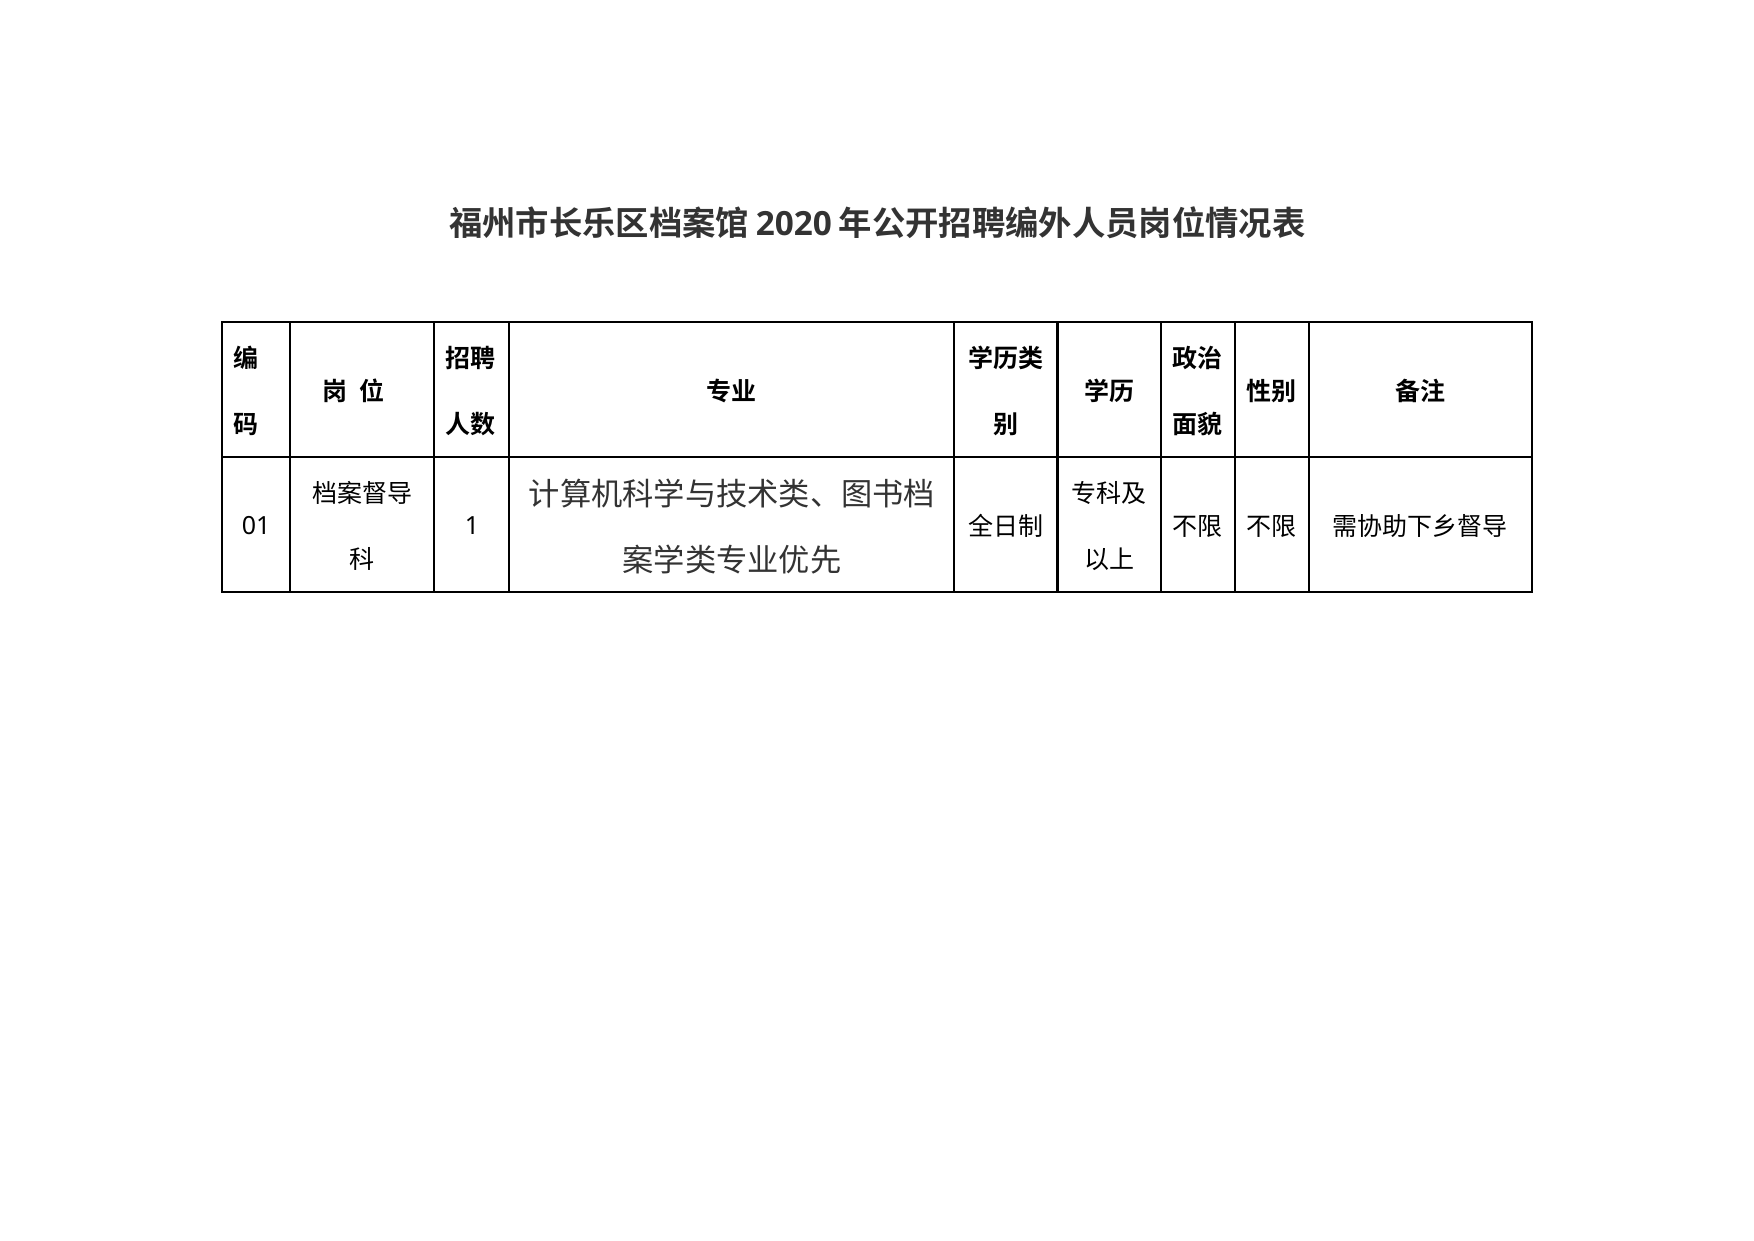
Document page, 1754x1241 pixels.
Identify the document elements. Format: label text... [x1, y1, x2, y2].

table_header 备注 [1310, 323, 1531, 456]
table_header 专业 [510, 323, 953, 456]
table_cell 全日制 [955, 458, 1056, 591]
table_header 性别 [1236, 323, 1308, 456]
text 福州市长乐区档案馆2020年公开招聘编外人员岗位情况表 [150, 188, 1604, 254]
table_header 学历 [1059, 323, 1160, 456]
table_cell 不限 [1236, 458, 1308, 591]
table_cell 1 [435, 458, 508, 591]
table_cell 不限 [1162, 458, 1234, 591]
table_cell 01 [223, 458, 289, 591]
table_cell 需协助下乡督导 [1310, 458, 1531, 591]
table_header 岗 位 [291, 323, 433, 456]
